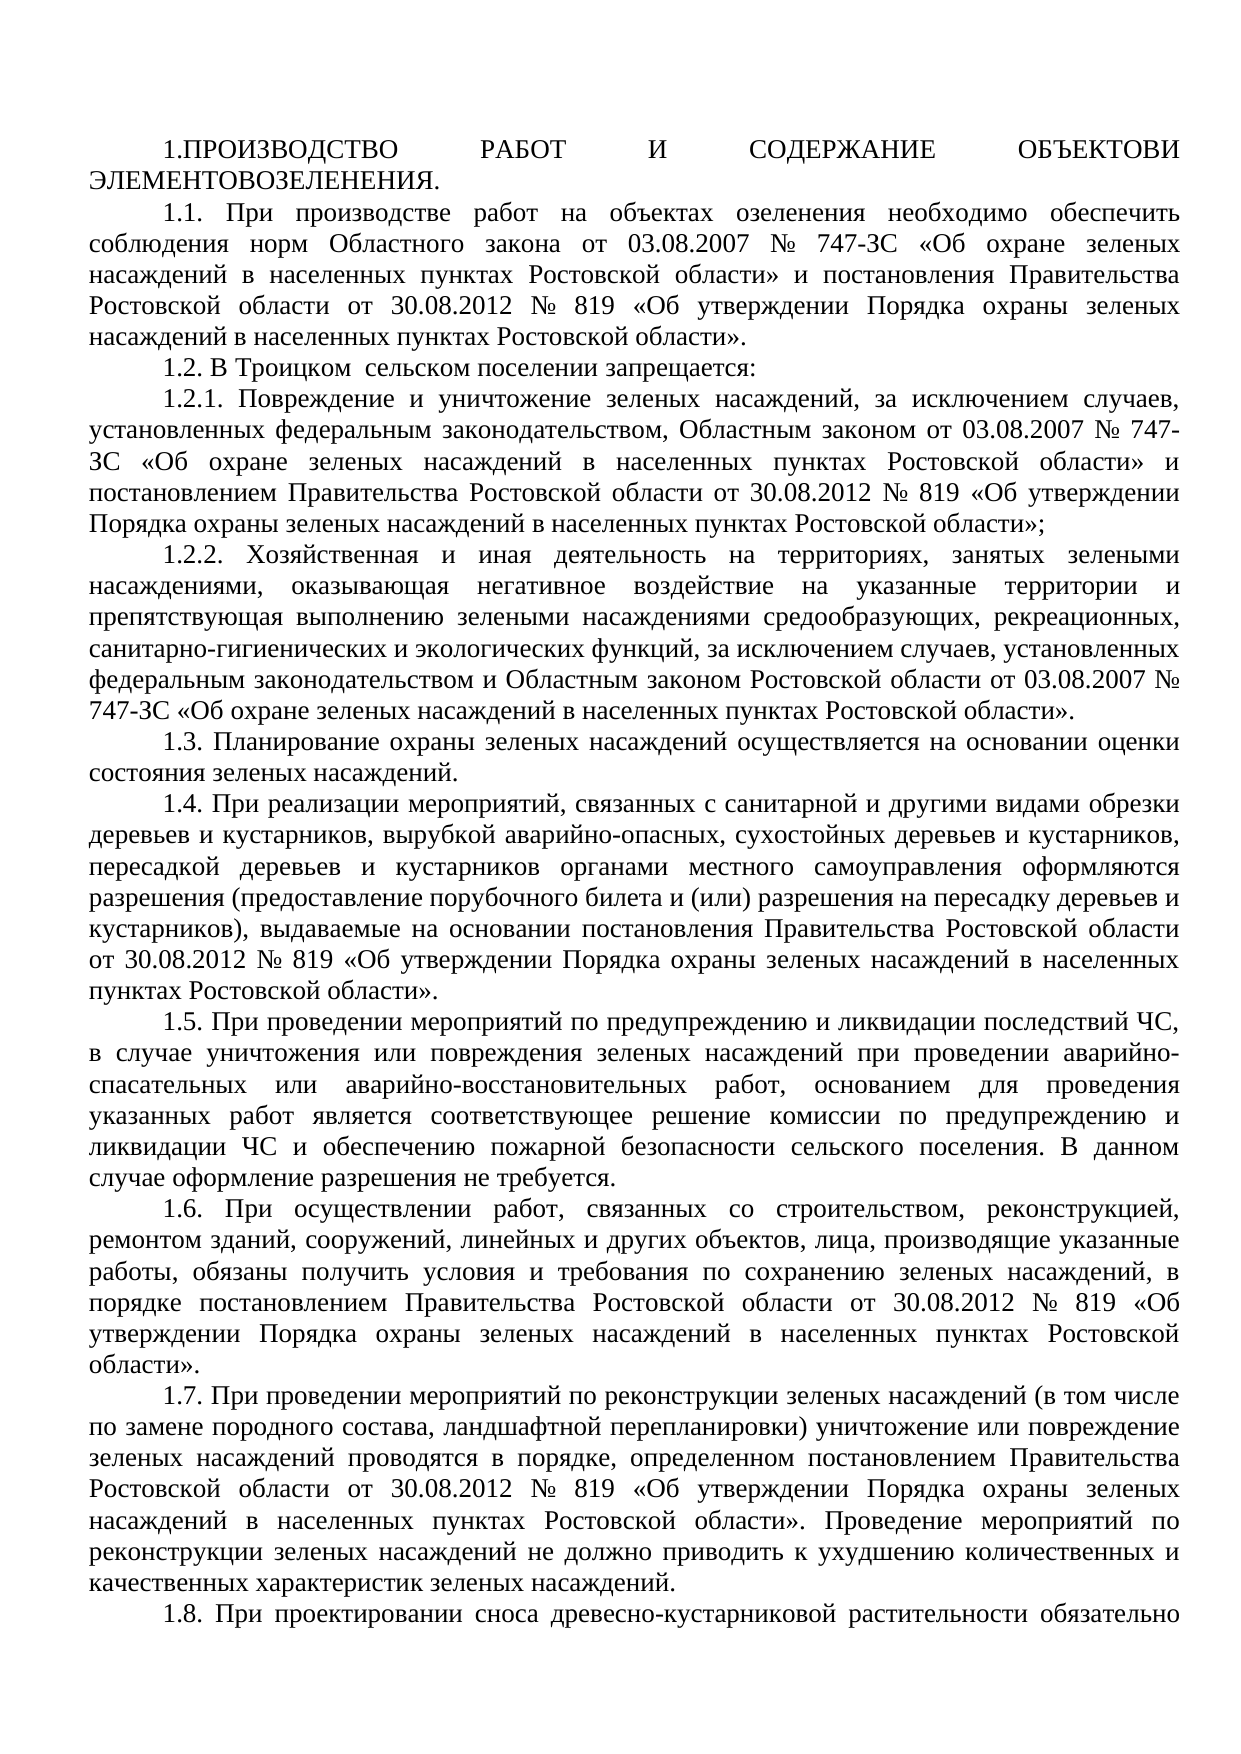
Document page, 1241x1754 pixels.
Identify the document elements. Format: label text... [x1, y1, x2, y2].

text 1.7. При проведении мероприятий по реконструкции зеленых насаждений (в том числе по замене породного состава, ландшафтной перепланировки) уничтожение или повреждение зеленых насаждений проводятся в порядке, определенном постановлением Правительства Ростовской области от 30.08.2012 № 819 «Об утверждении Порядка охраны зеленых насаждений в населенных пунктах Ростовской области». Проведение мероприятий по реконструкции зеленых насаждений не должно приводить к ухудшению количественных и качественных характеристик зеленых насаждений. [89, 1379, 1181, 1597]
text 1.5. При проведении мероприятий по предупреждению и ликвидации последствий ЧС, в случае уничтожения или повреждения зеленых насаждений при проведении аварийно-спасательных или аварийно-восстановительных работ, основанием для проведения указанных работ является соответствующее решение комиссии по предупреждению и ликвидации ЧС и обеспечению пожарной безопасности сельского поселения. В данном случае оформление разрешения не требуется. [89, 1005, 1181, 1192]
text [89, 1597, 1181, 1628]
text 1.4. При реализации мероприятий, связанных с санитарной и другими видами обрезки деревьев и кустарников, вырубкой аварийно-опасных, сухостойных деревьев и кустарников, пересадкой деревьев и кустарников органами местного самоуправления оформляются разрешения (предоставление порубочного билета и (или) разрешения на пересадку деревьев и кустарников), выдаваемые на основании постановления Правительства Ростовской области от 30.08.2012 № 819 «Об утверждении Порядка охраны зеленых насаждений в населенных пунктах Ростовской области». [89, 787, 1181, 1005]
text 1.3. Планирование охраны зеленых насаждений осуществляется на основании оценки состояния зеленых насаждений. [89, 725, 1181, 787]
text 1.1. При производстве работ на объектах озеленения необходимо обеспечить соблюдения норм Областного закона от 03.08.2007 № 747-ЗС «Об охране зеленых насаждений в населенных пунктах Ростовской области» и постановления Правительства Ростовской области от 30.08.2012 № 819 «Об утверждении Порядка охраны зеленых насаждений в населенных пунктах Ростовской области». [89, 196, 1181, 351]
text 1.ПРОИЗВОДСТВО РАБОТ И СОДЕРЖАНИЕ ОБЪЕКТОВИ ЭЛЕМЕНТОВОЗЕЛЕНЕНИЯ. [89, 133, 1181, 196]
text 1.2. В Троицком сельском поселении запрещается: [89, 351, 1181, 382]
text 1.2.1. Повреждение и уничтожение зеленых насаждений, за исключением случаев, установленных федеральным законодательством, Областным законом от 03.08.2007 № 747-ЗС «Об охране зеленых насаждений в населенных пунктах Ростовской области» и постановлением Правительства Ростовской области от 30.08.2012 № 819 «Об утверждении Порядка охраны зеленых насаждений в населенных пунктах Ростовской области»; [89, 382, 1181, 538]
text 1.2.2. Хозяйственная и иная деятельность на территориях, занятых зелеными насаждениями, оказывающая негативное воздействие на указанные территории и препятствующая выполнению зелеными насаждениями средообразующих, рекреационных, санитарно-гигиенических и экологических функций, за исключением случаев, установленных федеральным законодательством и Областным законом Ростовской области от 03.08.2007 № 747-ЗС «Об охране зеленых насаждений в населенных пунктах Ростовской области». [89, 538, 1181, 725]
text 1.6. При осуществлении работ, связанных со строительством, реконструкцией, ремонтом зданий, сооружений, линейных и других объектов, лица, производящие указанные работы, обязаны получить условия и требования по сохранению зеленых насаждений, в порядке постановлением Правительства Ростовской области от 30.08.2012 № 819 «Об утверждении Порядка охраны зеленых насаждений в населенных пунктах Ростовской области». [89, 1192, 1181, 1379]
